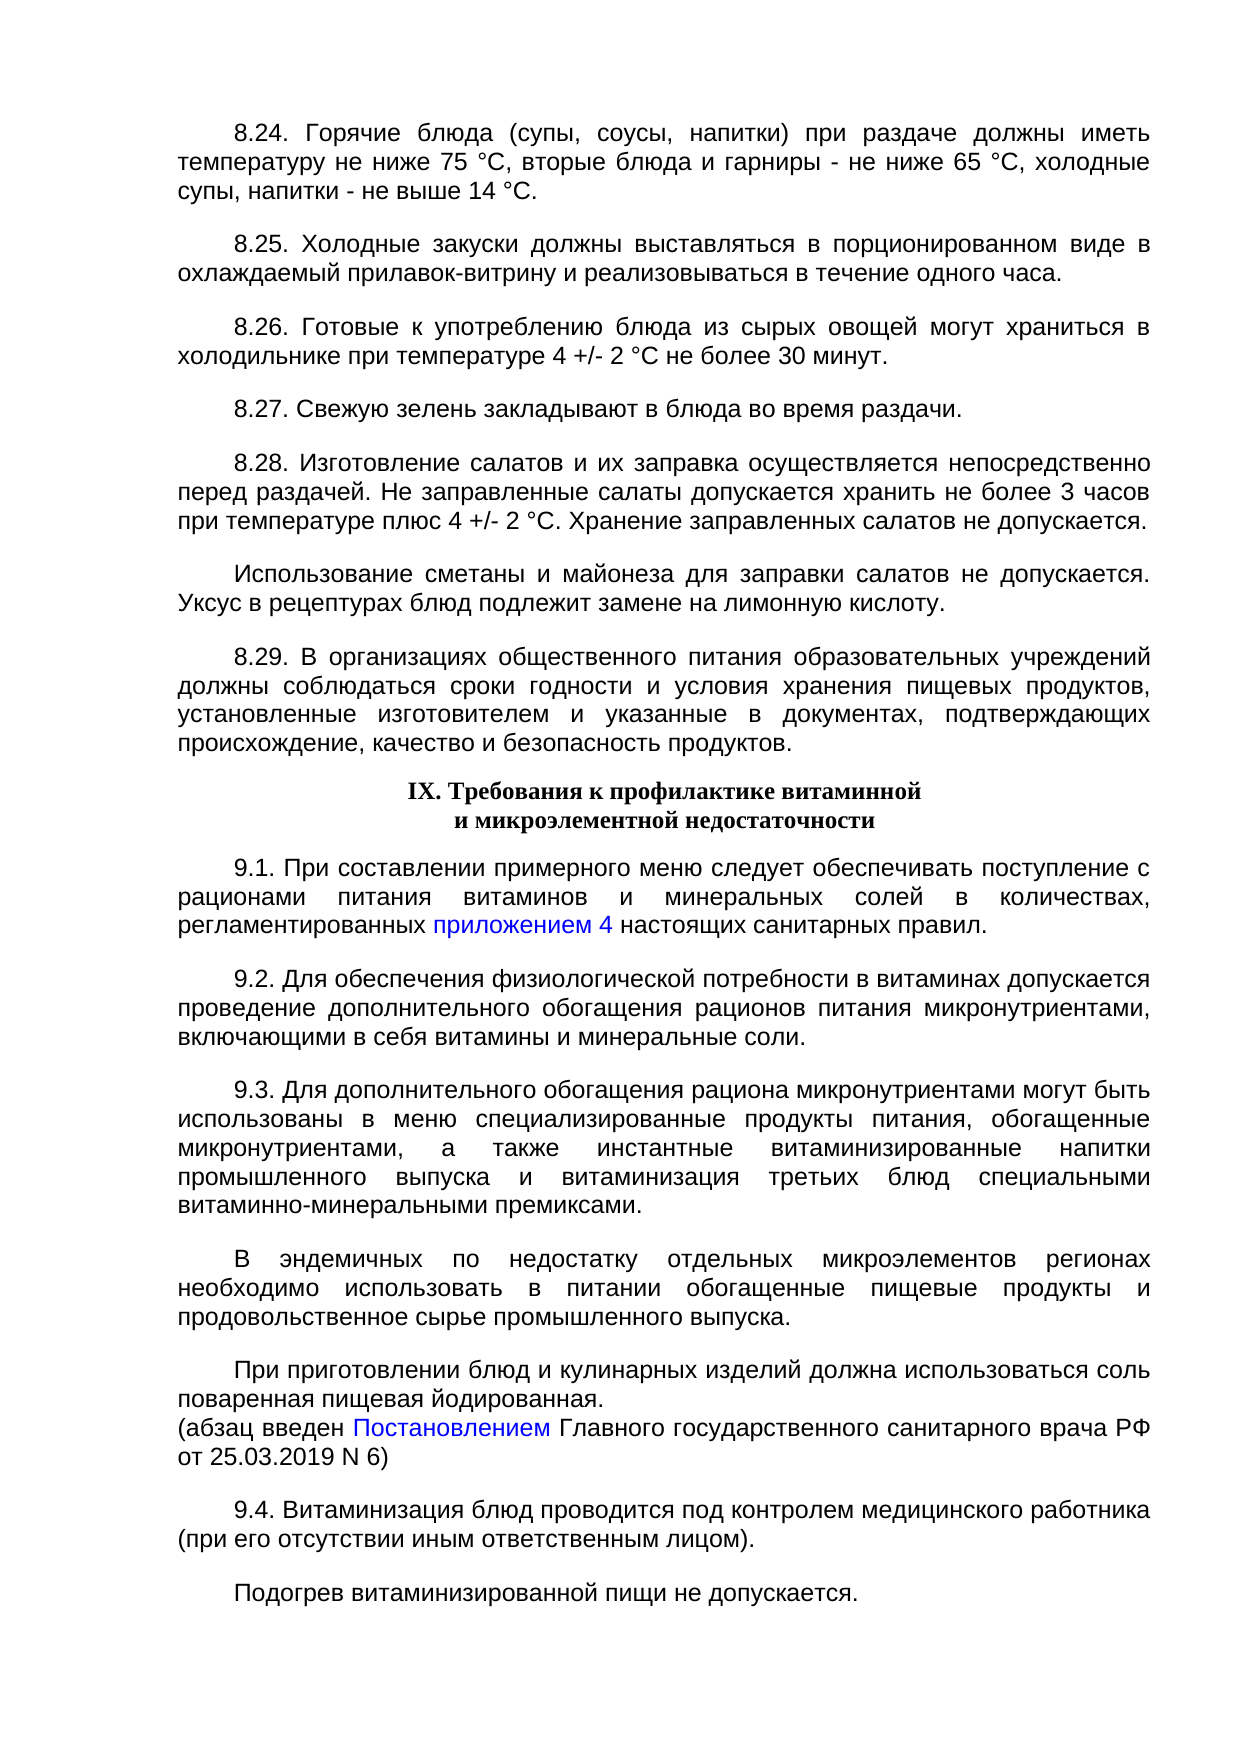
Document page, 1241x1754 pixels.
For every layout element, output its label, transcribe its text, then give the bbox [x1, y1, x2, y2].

text При приготовлении блюд и кулинарных изделий должна использоваться соль поваренная пищевая йодированная. [177, 1355, 1152, 1413]
text 9.3. Для дополнительного обогащения рациона микронутриентами могут быть использованы в меню специализированные продукты питания, обогащенные микронутриентами, а также инстантные витаминизированные напитки промышленного выпуска и витаминизация третьих блюд специальными витаминно-минеральными премиксами. [177, 1075, 1152, 1219]
text 9.1. При составлении примерного меню следует обеспечивать поступление с рационами питания витаминов и минеральных солей в количествах, регламентированных приложением 4 настоящих санитарных правил. [177, 853, 1152, 939]
text В эндемичных по недостатку отдельных микроэлементов регионах необходимо использовать в питании обогащенные пищевые продукты и продовольственное сырье промышленного выпуска. [177, 1244, 1152, 1330]
text 8.25. Холодные закуски должны выставляться в порционированном виде в охлаждаемый прилавок-витрину и реализовываться в течение одного часа. [177, 229, 1152, 287]
text 8.27. Свежую зелень закладывают в блюда во время раздачи. [177, 394, 1152, 423]
text Подогрев витаминизированной пищи не допускается. [177, 1578, 1152, 1606]
text (абзац введен Постановлением Главного государственного санитарного врача РФ от 25.03.2019 N 6) [177, 1413, 1152, 1470]
text 8.24. Горячие блюда (супы, соусы, напитки) при раздаче должны иметь температуру не ниже 75 °C, вторые блюда и гарниры - не ниже 65 °C, холодные супы, напитки - не выше 14 °C. [177, 118, 1152, 204]
text Использование сметаны и майонеза для заправки салатов не допускается. Уксус в рецептурах блюд подлежит замене на лимонную кислоту. [177, 559, 1152, 617]
text 8.28. Изготовление салатов и их заправка осуществляется непосредственно перед раздачей. Не заправленные салаты допускается хранить не более 3 часов при температуре плюс 4 +/- 2 °C. Хранение заправленных салатов не допускается. [177, 448, 1152, 534]
title и микроэлементной недостаточности [177, 805, 1152, 833]
text 9.4. Витаминизация блюд проводится под контролем медицинского работника (при его отсутствии иным ответственным лицом). [177, 1495, 1152, 1553]
text 9.2. Для обеспечения физиологической потребности в витаминах допускается проведение дополнительного обогащения рационов питания микронутриентами, включающими в себя витамины и минеральные соли. [177, 964, 1152, 1050]
title IX. Требования к профилактике витаминной [177, 776, 1152, 805]
text 8.29. В организациях общественного питания образовательных учреждений должны соблюдаться сроки годности и условия хранения пищевых продуктов, установленные изготовителем и указанные в документах, подтверждающих происхождение, качество и безопасность продуктов. [177, 642, 1152, 757]
text 8.26. Готовые к употреблению блюда из сырых овощей могут храниться в холодильнике при температуре 4 +/- 2 °C не более 30 минут. [177, 312, 1152, 369]
